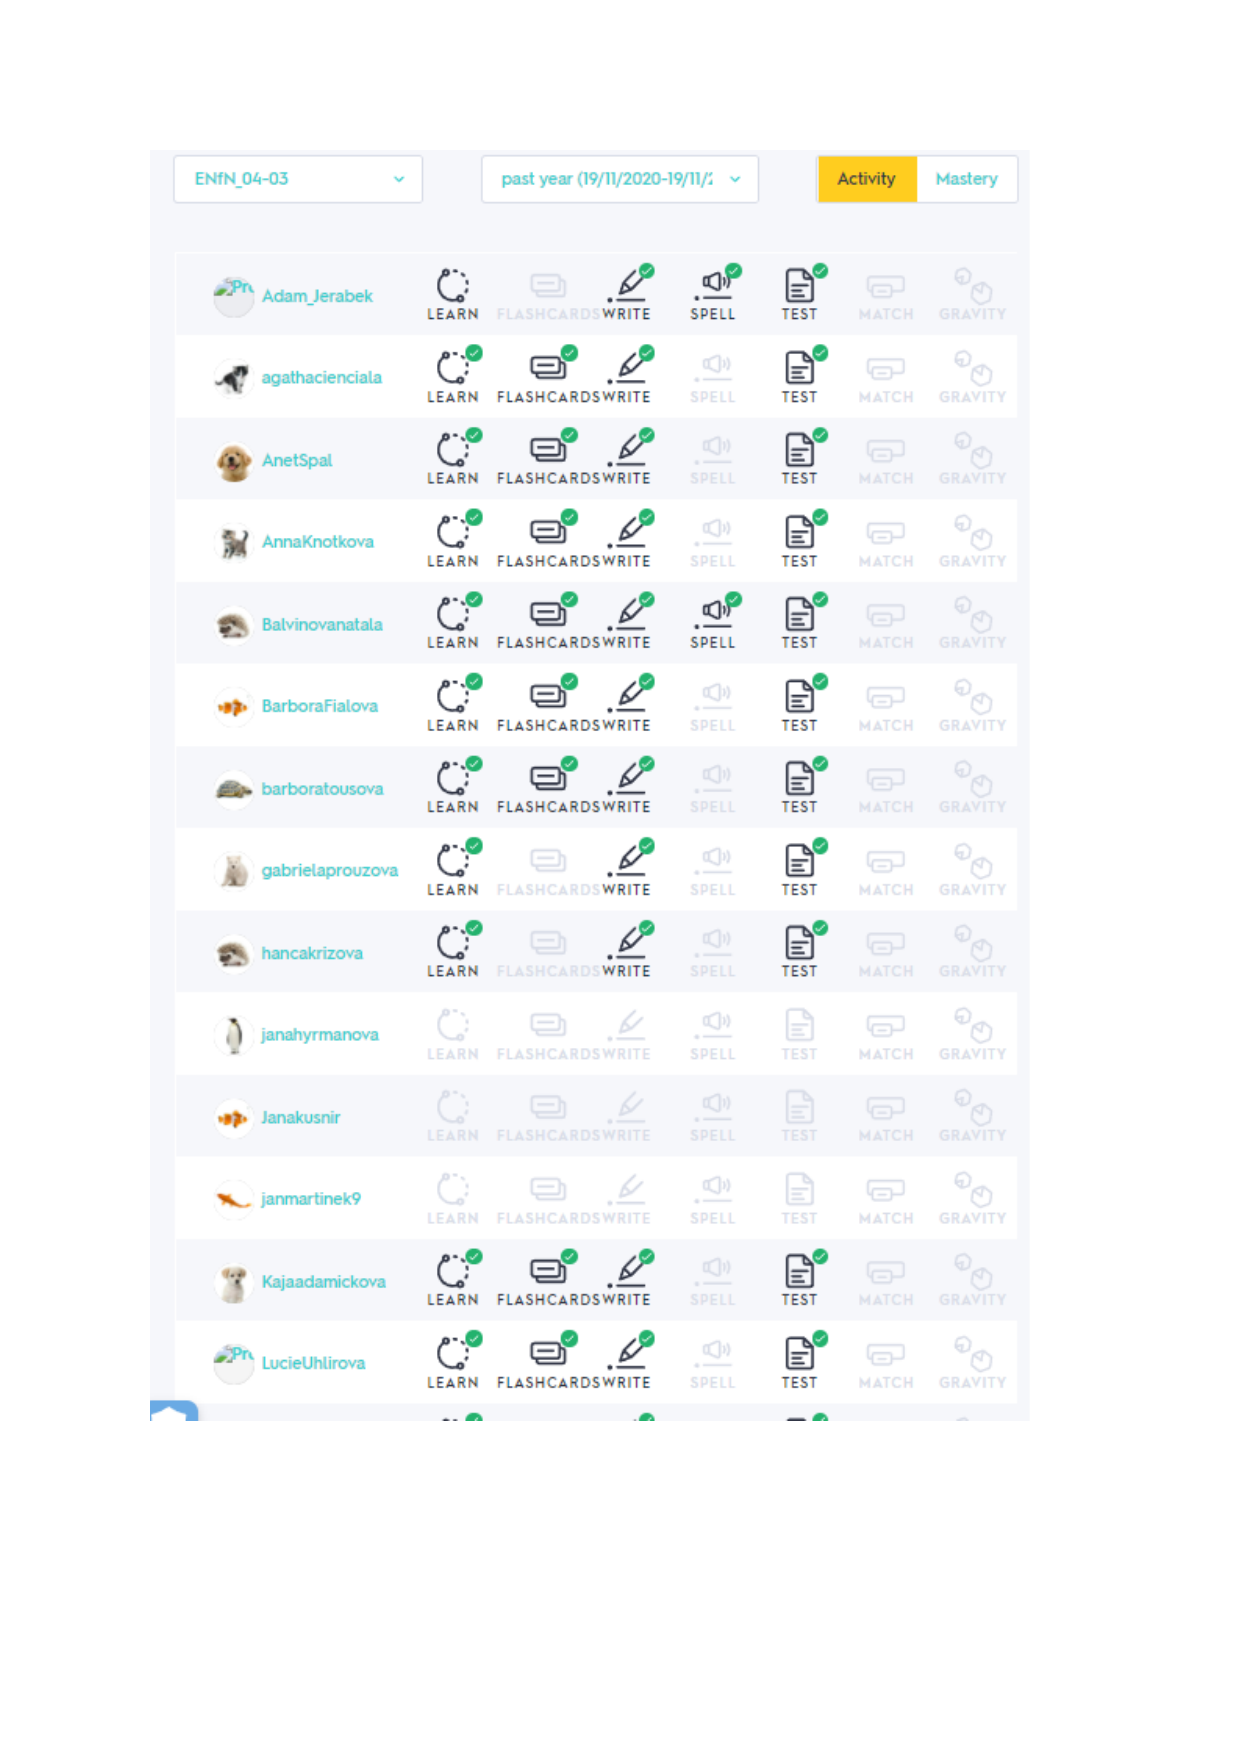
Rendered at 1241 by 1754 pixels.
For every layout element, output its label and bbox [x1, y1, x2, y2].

picture [150, 150, 1030, 1421]
